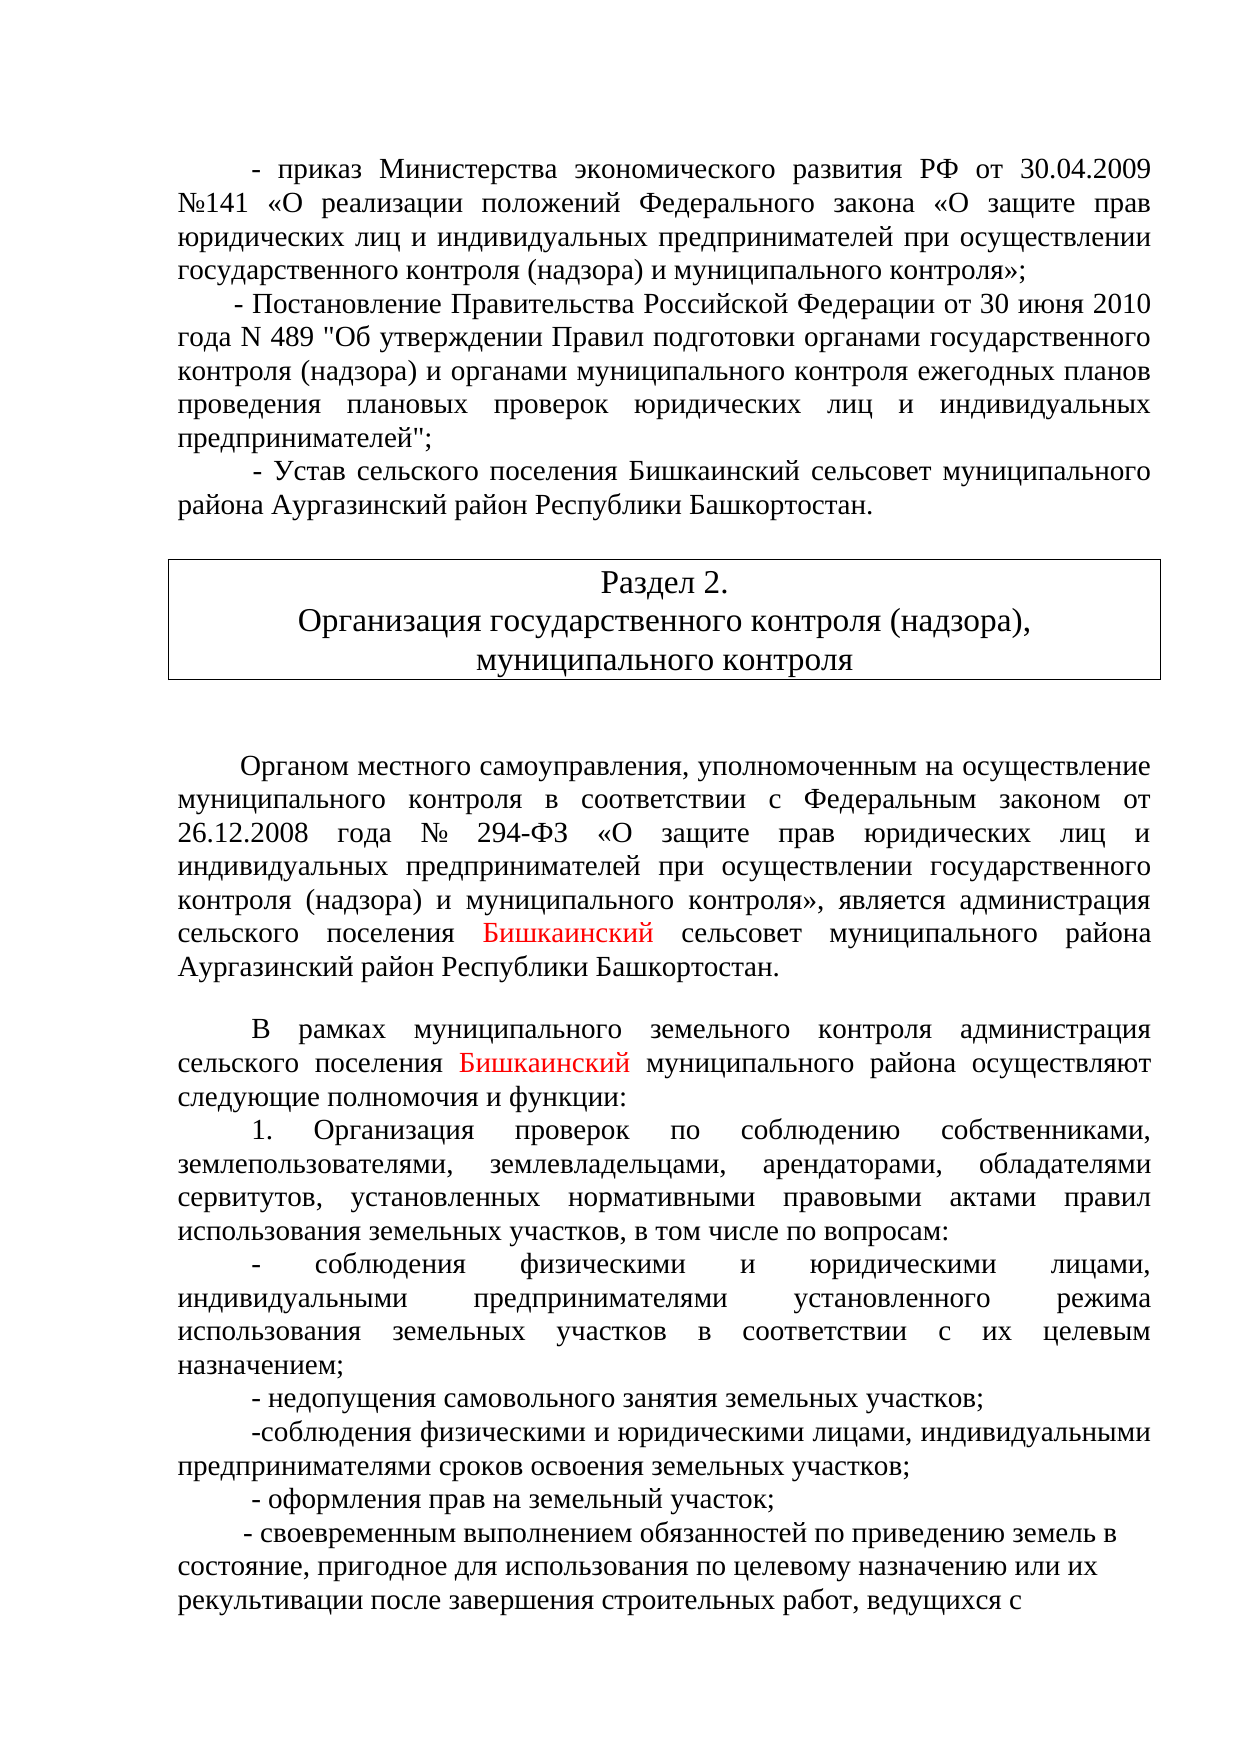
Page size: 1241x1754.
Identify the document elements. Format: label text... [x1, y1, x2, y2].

text - соблюдения физическими и юридическими лицами, индивидуальными предпринимателями установленного режима использования земельных участков в соответствии с их целевым назначением; [177, 1246, 1152, 1381]
text 1. Организация проверок по соблюдению собственниками, землепользователями, землевладельцами, арендаторами, обладателями сервитутов, установленных нормативными правовыми актами правил использования земельных участков, в том числе по вопросам: [177, 1112, 1152, 1246]
text - приказ Министерства экономического развития РФ от 30.04.2009 №141 «О реализации положений Федерального закона «О защите прав юридических лиц и индивидуальных предпринимателей при осуществлении государственного контроля (надзора) и муниципального контроля»; [177, 152, 1152, 286]
text - Постановление Правительства Российской Федерации от 30 июня 2010 года N 489 "Об утверждении Правил подготовки органами государственного контроля (надзора) и органами муниципального контроля ежегодных планов проведения плановых проверок юридических лиц и индивидуальных предпринимателей"; [177, 286, 1152, 453]
text В рамках муниципального земельного контроля администрация сельского поселения Бишкаинский муниципального района осуществляют следующие полномочия и функции: [177, 1012, 1152, 1112]
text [177, 1515, 1152, 1615]
text - оформления прав на земельный участок; [177, 1481, 1152, 1515]
text Раздел 2. [169, 560, 1160, 600]
text Организация государственного контроля (надзора), [177, 600, 1152, 636]
text Органом местного самоуправления, уполномоченным на осуществление муниципального контроля в соответствии с Федеральным законом от 26.12.2008 года № 294-ФЗ «О защите прав юридических лиц и индивидуальных предпринимателей при осуществлении государственного контроля (надзора) и муниципального контроля», является администрация сельского поселения Бишкаинский сельсовет муниципального района Аургазинский район Республики Башкортостан. [177, 748, 1152, 982]
text муниципального контроля [169, 636, 1160, 679]
text - Устав сельского поселения Бишкаинский сельсовет муниципального района Аургазинский район Республики Башкортостан. [177, 453, 1152, 521]
text - недопущения самовольного занятия земельных участков; [177, 1381, 1152, 1414]
text -соблюдения физическими и юридическими лицами, индивидуальными предпринимателями сроков освоения земельных участков; [177, 1414, 1152, 1481]
